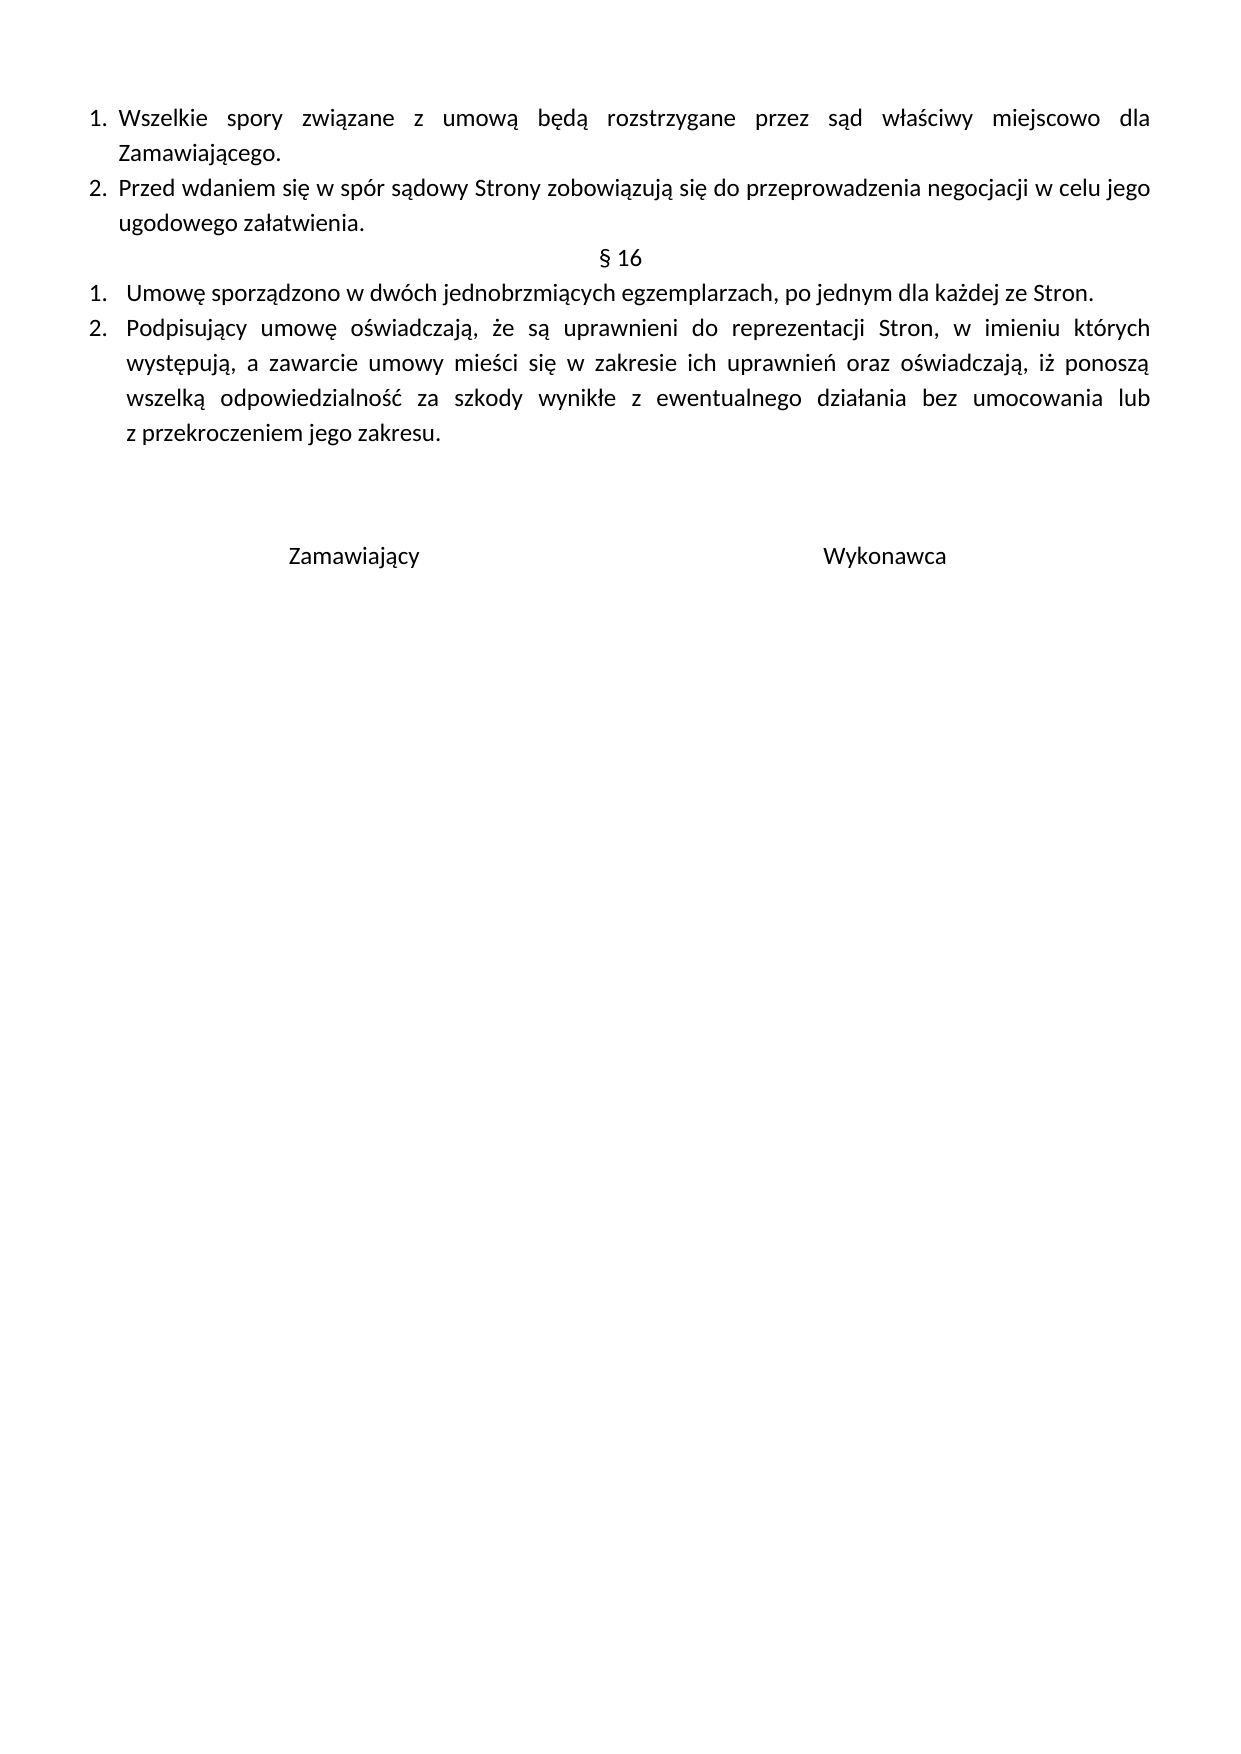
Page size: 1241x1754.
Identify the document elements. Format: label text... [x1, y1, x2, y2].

list Podpisujący umowę oświadczają, że są uprawnieni do reprezentacji Stron, w imieniu których występują, a zawarcie umowy mieści się w zakresie ich uprawnień oraz oświadczają, iż ponoszą wszelką odpowiedzialność za szkody wynikłe z ewentualnego działania bez umocowania lub z przekroczeniem jego zakresu. [89, 313, 1152, 448]
list Przed wdaniem się w spór sądowy Strony zobowiązują się do przeprowadzenia negocjacji w celu jego ugodowego załatwienia. [89, 173, 1152, 238]
list Wszelkie spory związane z umową będą rozstrzygane przez sąd właściwy miejscowo dla Zamawiającego. [89, 103, 1152, 168]
table_header Wykonawca [620, 540, 1150, 575]
text § 16 [89, 243, 1152, 273]
list Umowę sporządzono w dwóch jednobrzmiących egzemplarzach, po jednym dla każdej ze Stron. [89, 278, 1152, 308]
table_header Zamawiający [89, 540, 619, 575]
